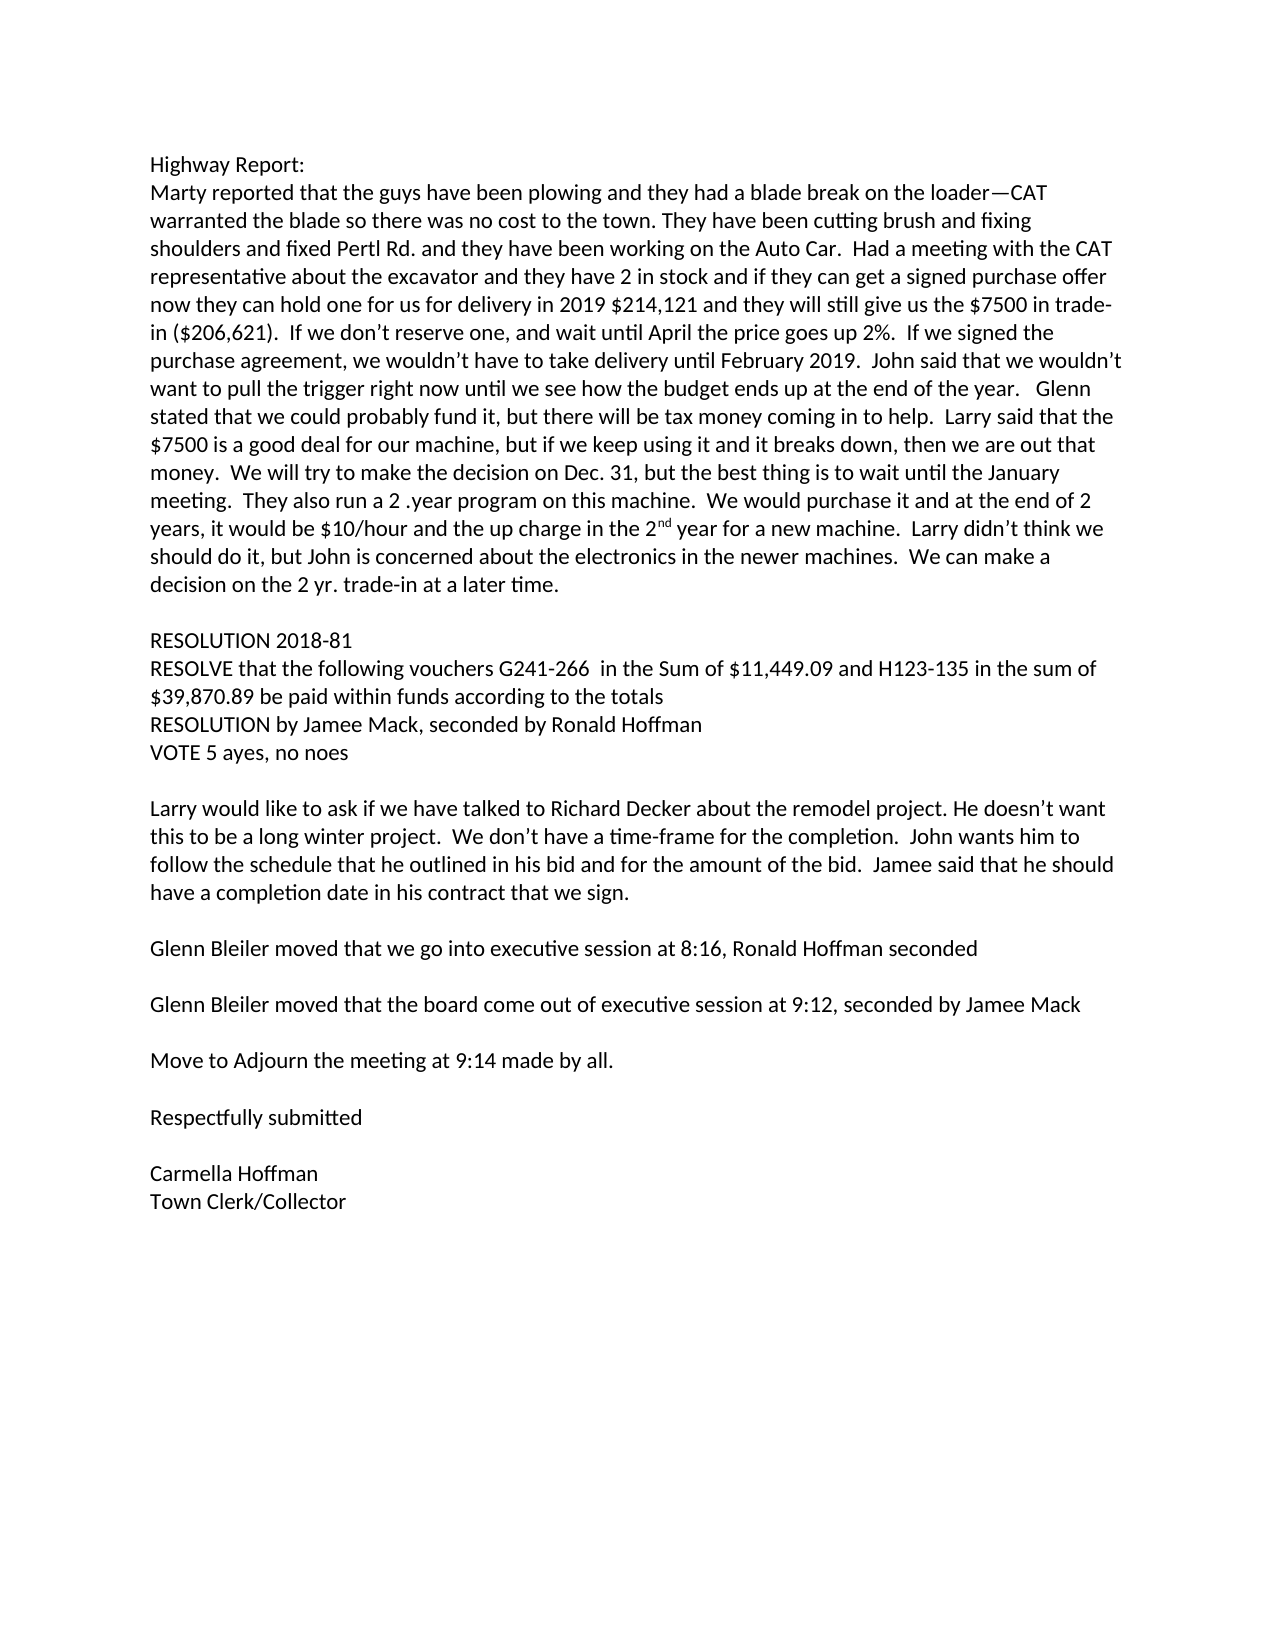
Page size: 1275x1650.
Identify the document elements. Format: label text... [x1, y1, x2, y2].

text Glenn Bleiler moved that the board come out of executive session at 9:12, seconded by Jamee Mack [150, 991, 1125, 1019]
text Glenn Bleiler moved that we go into executive session at 8:16, Ronald Hoffman seconded [150, 934, 1125, 963]
text Larry would like to ask if we have talked to Richard Decker about the remodel project. He doesn’t want this to be a long winter project. We don’t have a time-frame for the completion. John wants him to follow the schedule that he outlined in his bid and for the amount of the bid. Jamee said that he should have a completion date in his contract that we sign. [150, 794, 1125, 907]
text Respectfully submitted [150, 1103, 1125, 1131]
text RESOLUTION by Jamee Mack, seconded by Ronald Hoffman [150, 710, 1125, 738]
text RESOLVE that the following vouchers G241-266 in the Sum of $11,449.09 and H123-135 in the sum of $39,870.89 be paid within funds according to the totals [150, 654, 1125, 710]
text Carmella Hoffman [150, 1159, 1125, 1187]
text Highway Report: [150, 150, 1125, 178]
text Town Clerk/Collector [150, 1187, 1125, 1215]
text Move to Adjourn the meeting at 9:14 made by all. [150, 1047, 1125, 1075]
text Marty reported that the guys have been plowing and they had a blade break on the loader—CAT warranted the blade so there was no cost to the town. They have been cutting brush and fixing shoulders and fixed Pertl Rd. and they have been working on the Auto Car. Had a meeting with the CAT representative about the excavator and they have 2 in stock and if they can get a signed purchase offer now they can hold one for us for delivery in 2019 $214,121 and they will still give us the $7500 in trade-in ($206,621). If we don’t reserve one, and wait until April the price goes up 2%. If we signed the purchase agreement, we wouldn’t have to take delivery until February 2019. John said that we wouldn’t want to pull the trigger right now until we see how the budget ends up at the end of the year. Glenn stated that we could probably fund it, but there will be tax money coming in to help. Larry said that the $7500 is a good deal for our machine, but if we keep using it and it breaks down, then we are out that money. We will try to make the decision on Dec. 31, but the best thing is to wait until the January meeting. They also run a 2 .year program on this machine. We would purchase it and at the end of 2 years, it would be $10/hour and the up charge in the 2nd year for a new machine. Larry didn’t think we should do it, but John is concerned about the electronics in the newer machines. We can make a decision on the 2 yr. trade-in at a later time. [150, 178, 1125, 598]
text VOTE 5 ayes, no noes [150, 738, 1125, 766]
text RESOLUTION 2018-81 [150, 626, 1125, 654]
